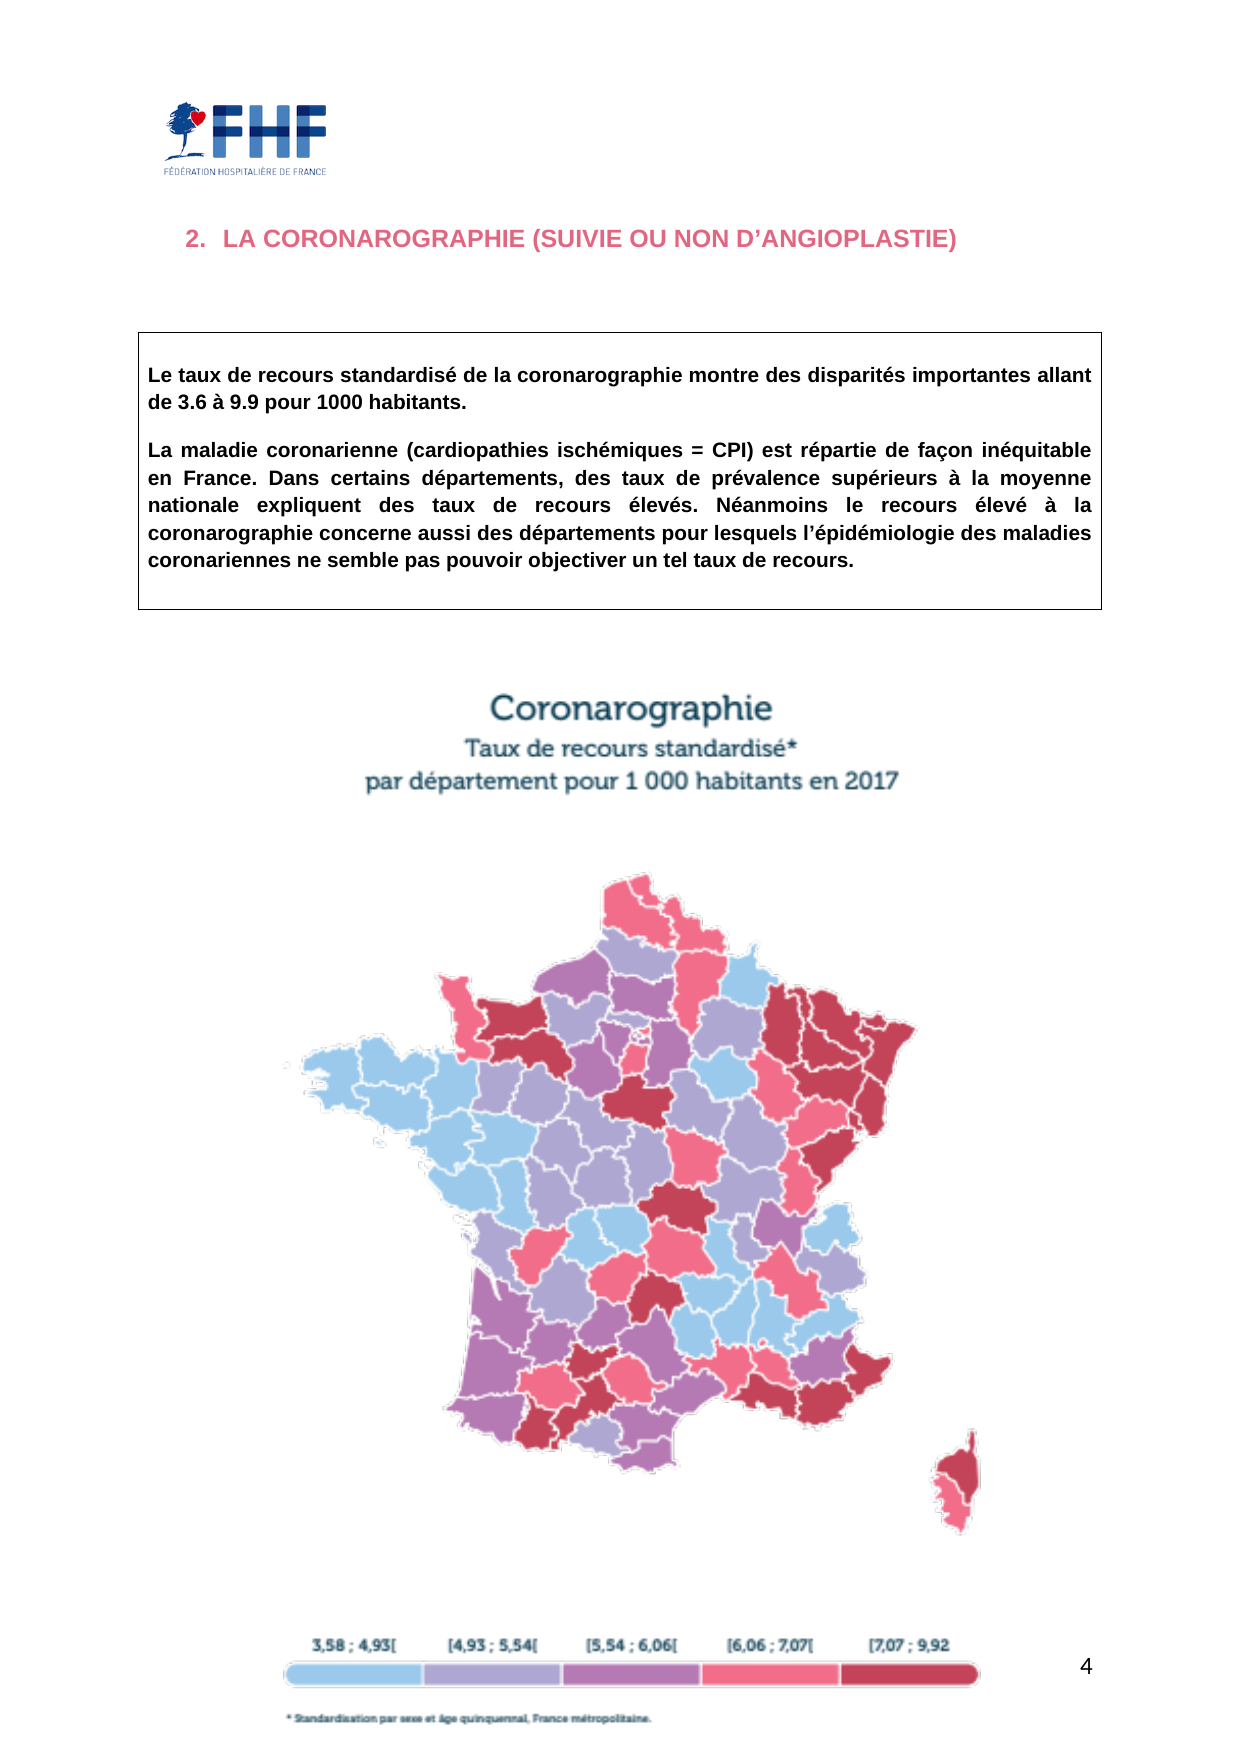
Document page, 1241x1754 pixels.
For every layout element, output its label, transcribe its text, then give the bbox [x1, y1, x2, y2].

text Le taux de recours standardisé de la coronarographie montre des disparités importantes allant de 3.6 à 9.9 pour 1000 habitants. [139, 333, 1101, 414]
list LA CORONAROGRAPHIE (SUIVIE OU NON D’ANGIOPLASTIE) [185, 224, 1093, 253]
picture [147, 73, 344, 177]
text La maladie coronarienne (cardiopathies ischémiques = CPI) est répartie de façon inéquitable en France. Dans certains départements, des taux de prévalence supérieurs à la moyenne nationale expliquent des taux de recours élevés. Néanmoins le recours élevé à la coronarographie concerne aussi des départements pour lesquels l’épidémiologie des maladies coronariennes ne semble pas pouvoir objectiver un tel taux de recours. [139, 435, 1101, 609]
